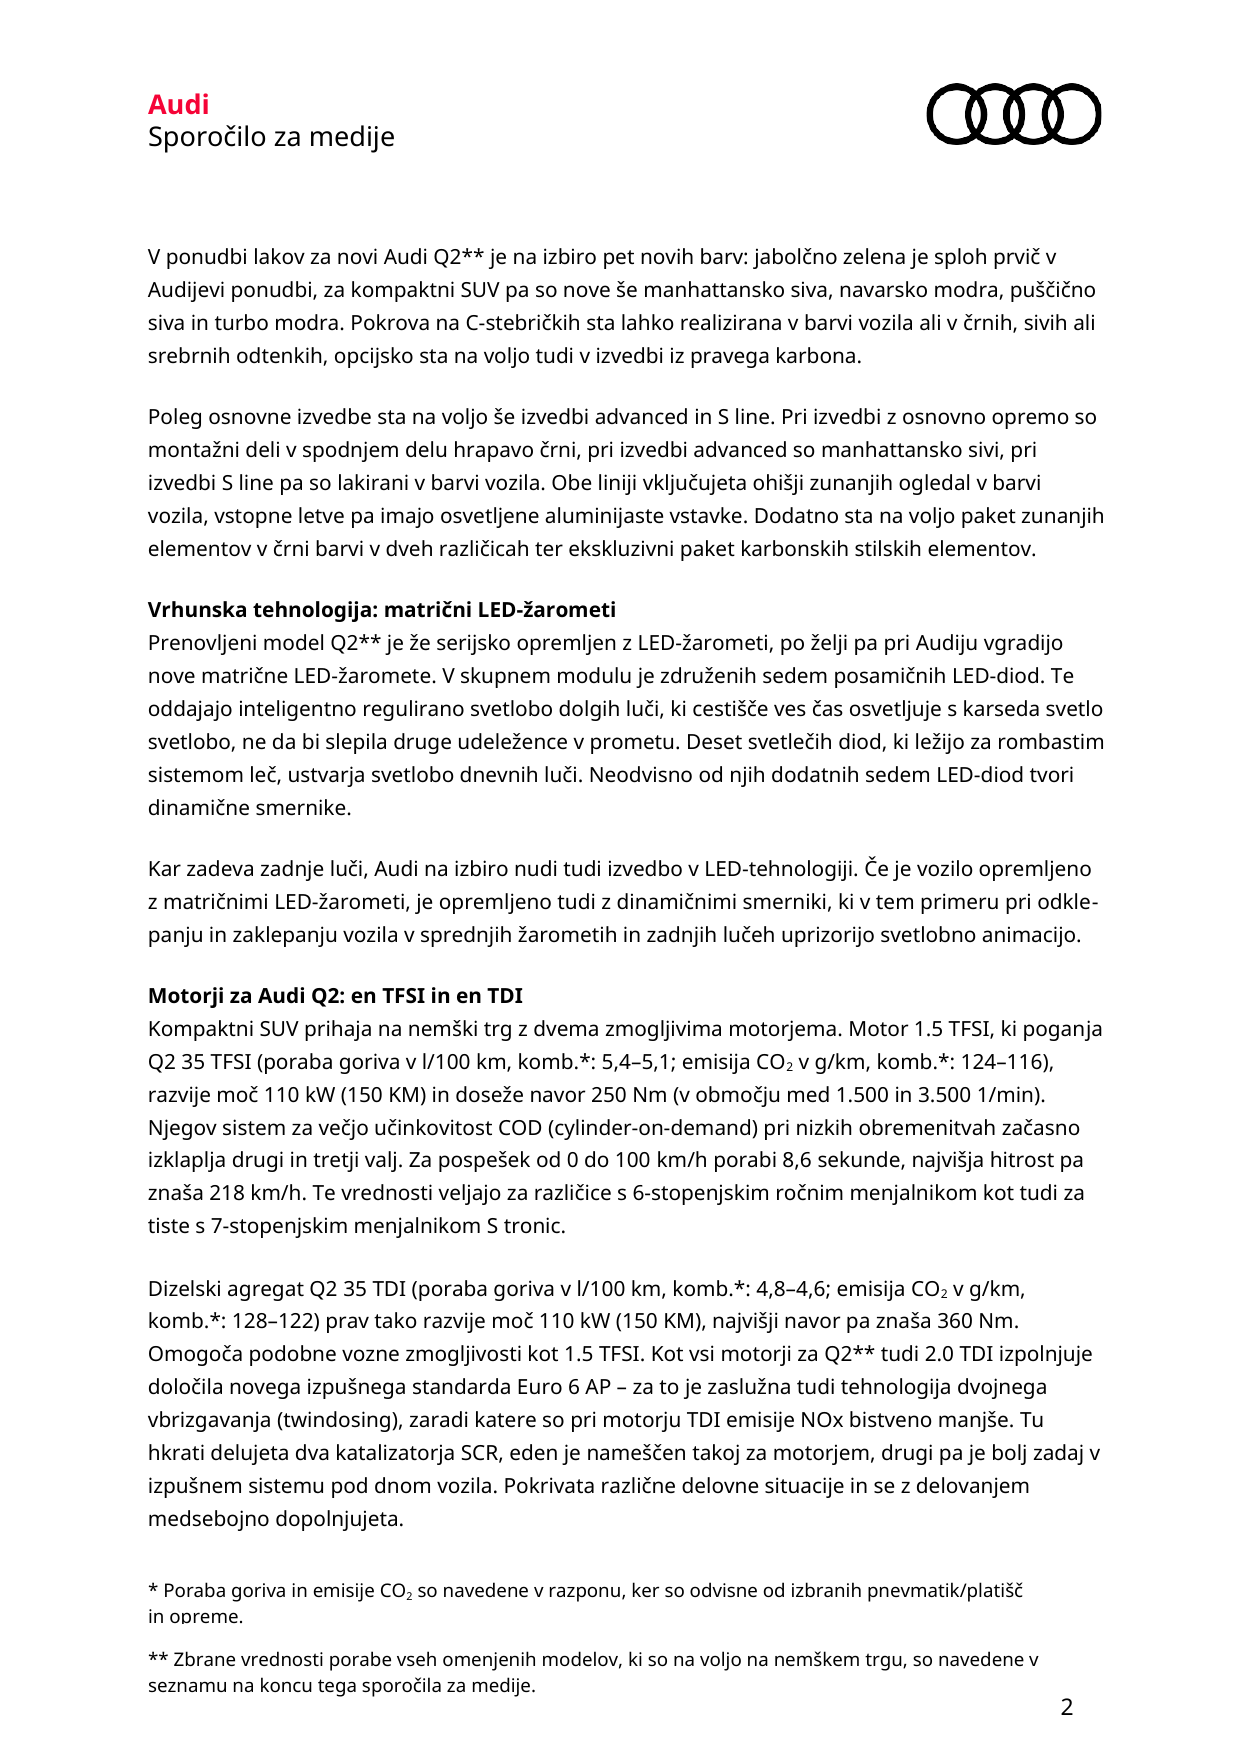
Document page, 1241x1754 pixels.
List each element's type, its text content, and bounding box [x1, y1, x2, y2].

subtitle Vrhunska tehnologija: matrični LED-žarometi [148, 596, 1107, 624]
picture [926, 83, 1102, 145]
text V ponudbi lakov za novi Audi Q2** je na izbiro pet novih barv: jabolčno zelena je sploh prvič v Audijevi ponudbi, za kompaktni SUV pa so nove še manhattansko siva, navarsko modra, puščično siva in turbo modra. Pokrova na C-stebričkih sta lahko realizirana v barvi vozila ali v črnih, sivih ali srebrnih odtenkih, opcijsko sta na voljo tudi v izvedbi iz pravega karbona. [148, 242, 1107, 369]
text Kar zadeva zadnje luči, Audi na izbiro nudi tudi izvedbo v LED-tehnologiji. Če je vozilo opremljeno z matričnimi LED-žarometi, je opremljeno tudi z dinamičnimi smerniki, ki v tem primeru pri odklepanju in zaklepanju vozila v sprednjih žarometih in zadnjih lučeh uprizorijo svetlobno animacijo. [148, 854, 1107, 948]
text Dizelski agregat Q2 35 TDI (poraba goriva v l/100 km, komb.*: 4,8–4,6; emisija CO2 v g/km, komb.*: 128–122) prav tako razvije moč 110 kW (150 KM), najvišji navor pa znaša 360 Nm. Omogoča podobne vozne zmogljivosti kot 1.5 TFSI. Kot vsi motorji za Q2** tudi 2.0 TDI izpolnjuje določila novega izpušnega standarda Euro 6 AP – za to je zaslužna tudi tehnologija dvojnega vbrizgavanja (twindosing), zaradi katere so pri motorju TDI emisije NOx bistveno manjše. Tu hkrati delujeta dva katalizatorja SCR, eden je nameščen takoj za motorjem, drugi pa je bolj zadaj v izpušnem sistemu pod dnom vozila. Pokrivata različne delovne situacije in se z delovanjem medsebojno dopolnjujeta. [148, 1274, 1107, 1533]
text Prenovljeni model Q2** je že serijsko opremljen z LED-žarometi, po želji pa pri Audiju vgradijo nove matrične LED-žaromete. V skupnem modulu je združenih sedem posamičnih LED-diod. Te oddajajo inteligentno regulirano svetlobo dolgih luči, ki cestišče ves čas osvetljuje s karseda svetlo svetlobo, ne da bi slepila druge udeležence v prometu. Deset svetlečih diod, ki ležijo za rombastim sistemom leč, ustvarja svetlobo dnevnih luči. Neodvisno od njih dodatnih sedem LED-diod tvori dinamične smernike. [148, 628, 1107, 821]
subtitle Motorji za Audi Q2: en TFSI in en TDI [148, 981, 1107, 1010]
text Kompaktni SUV prihaja na nemški trg z dvema zmogljivima motorjema. Motor 1.5 TFSI, ki poganja Q2 35 TFSI (poraba goriva v l/100 km, komb.*: 5,4–5,1; emisija CO2 v g/km, komb.*: 124–116), razvije moč 110 kW (150 KM) in doseže navor 250 Nm (v območju med 1.500 in 3.500 1/min). Njegov sistem za večjo učinkovitost COD (cylinder-on-demand) pri nizkih obremenitvah začasno izklaplja drugi in tretji valj. Za pospešek od 0 do 100 km/h porabi 8,6 sekunde, najvišja hitrost pa znaša 218 km/h. Te vrednosti veljajo za različice s 6-stopenjskim ročnim menjalnikom kot tudi za tiste s 7-stopenjskim menjalnikom S tronic. [148, 1014, 1107, 1240]
text Poleg osnovne izvedbe sta na voljo še izvedbi advanced in S line. Pri izvedbi z osnovno opremo so montažni deli v spodnjem delu hrapavo črni, pri izvedbi advanced so manhattansko sivi, pri izvedbi S line pa so lakirani v barvi vozila. Obe liniji vključujeta ohišji zunanjih ogledal v barvi vozila, vstopne letve pa imajo osvetljene aluminijaste vstavke. Dodatno sta na voljo paket zunanjih elementov v črni barvi v dveh različicah ter ekskluzivni paket karbonskih stilskih elementov. [148, 402, 1107, 563]
